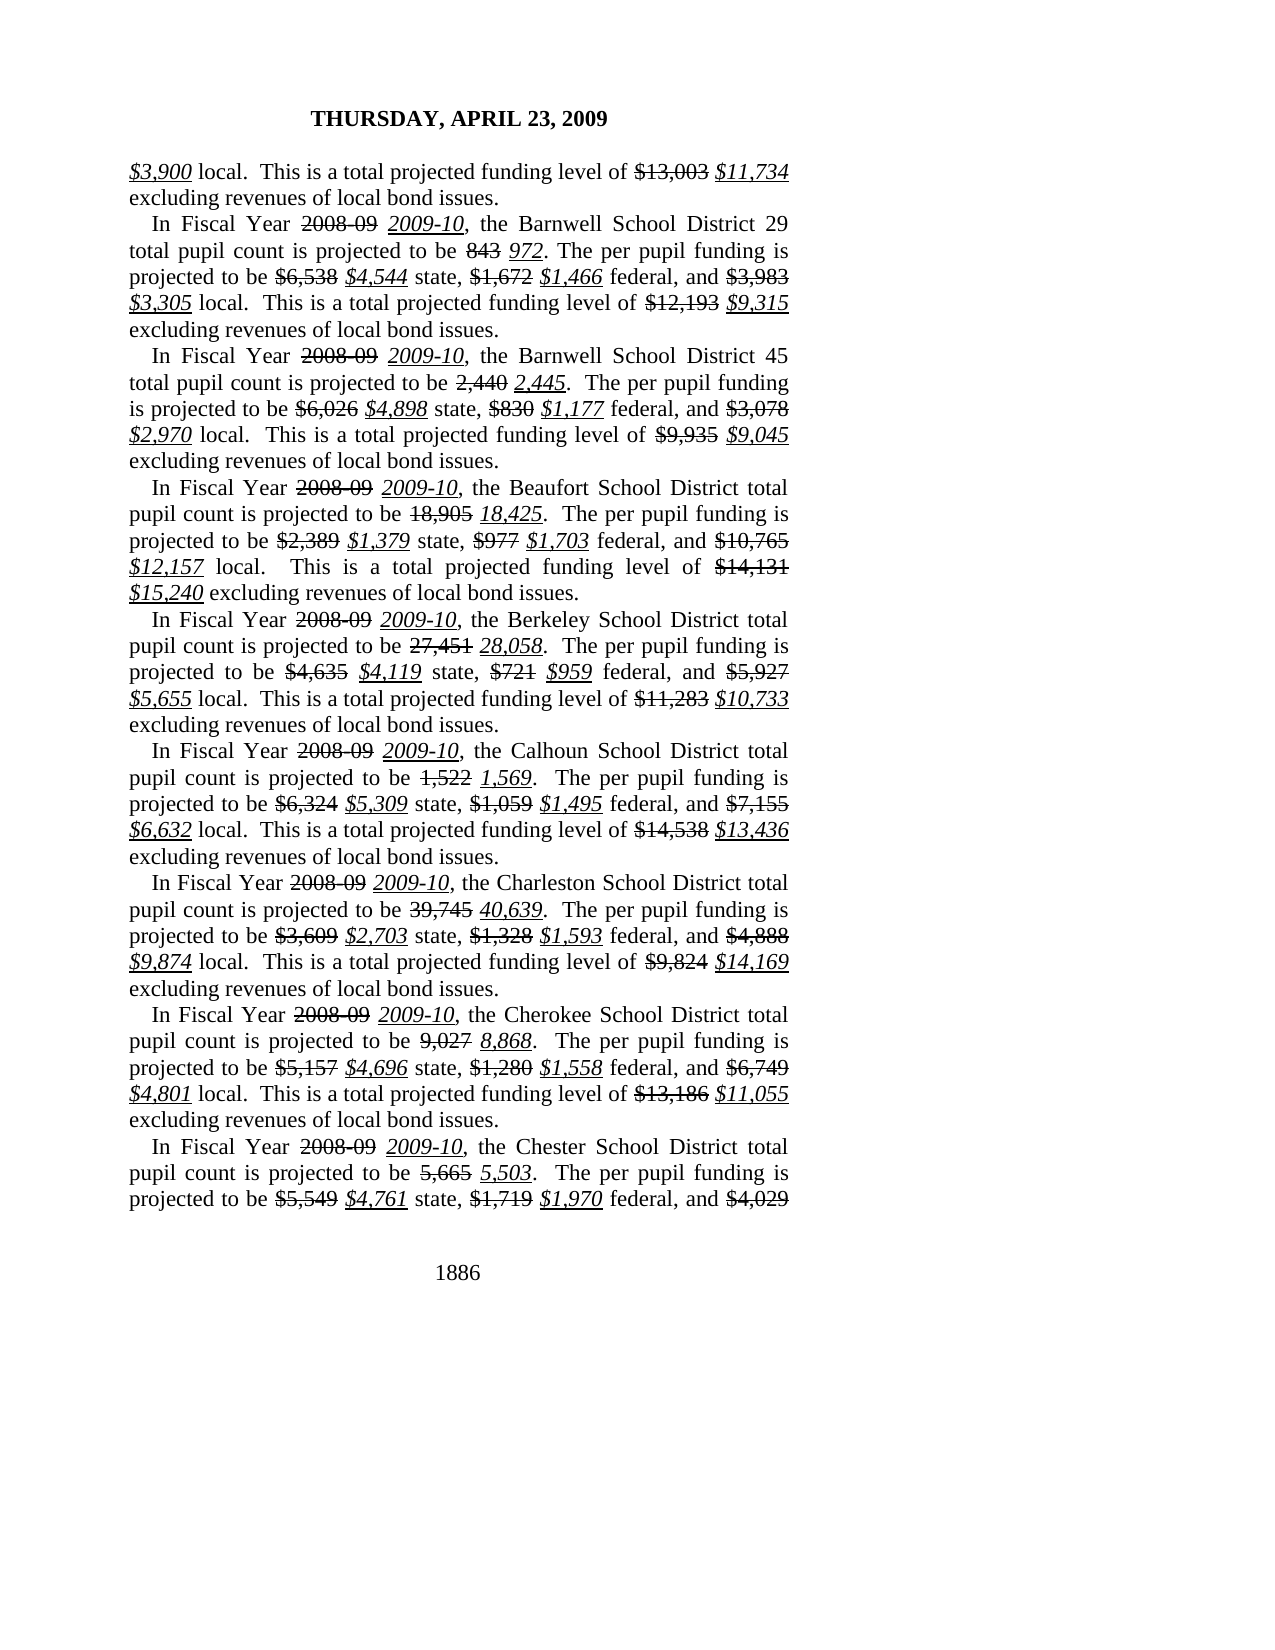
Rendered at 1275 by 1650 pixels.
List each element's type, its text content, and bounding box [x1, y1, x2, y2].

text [129, 1133, 789, 1212]
text In Fiscal Year 2008-09 2009-10, the Charleston School District total pupil count is projected to be 39,745 40,639. The per pupil funding is projected to be $3,609 $2,703 state, $1,328 $1,593 federal, and $4,888 $9,874 local. This is a total projected funding level of $9,824 $14,169 excluding revenues of local bond issues. [129, 869, 789, 1001]
text In Fiscal Year 2008-09 2009-10, the Cherokee School District total pupil count is projected to be 9,027 8,868. The per pupil funding is projected to be $5,157 $4,696 state, $1,280 $1,558 federal, and $6,749 $4,801 local. This is a total projected funding level of $13,186 $11,055 excluding revenues of local bond issues. [129, 1001, 789, 1133]
text In Fiscal Year 2008-09 2009-10, the Berkeley School District total pupil count is projected to be 27,451 28,058. The per pupil funding is projected to be $4,635 $4,119 state, $721 $959 federal, and $5,927 $5,655 local. This is a total projected funding level of $11,283 $10,733 excluding revenues of local bond issues. [129, 606, 789, 737]
text In Fiscal Year 2008-09 2009-10, the Beaufort School District total pupil count is projected to be 18,905 18,425. The per pupil funding is projected to be $2,389 $1,379 state, $977 $1,703 federal, and $10,765 $12,157 local. This is a total projected funding level of $14,131 $15,240 excluding revenues of local bond issues. [129, 474, 789, 606]
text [129, 158, 789, 210]
text In Fiscal Year 2008-09 2009-10, the Barnwell School District 29 total pupil count is projected to be 843 972. The per pupil funding is projected to be $6,538 $4,544 state, $1,672 $1,466 federal, and $3,983 $3,305 local. This is a total projected funding level of $12,193 $9,315 excluding revenues of local bond issues. [129, 210, 789, 342]
text In Fiscal Year 2008-09 2009-10, the Barnwell School District 45 total pupil count is projected to be 2,440 2,445. The per pupil funding is projected to be $6,026 $4,898 state, $830 $1,177 federal, and $3,078 $2,970 local. This is a total projected funding level of $9,935 $9,045 excluding revenues of local bond issues. [129, 342, 789, 474]
text In Fiscal Year 2008-09 2009-10, the Calhoun School District total pupil count is projected to be 1,522 1,569. The per pupil funding is projected to be $6,324 $5,309 state, $1,059 $1,495 federal, and $7,155 $6,632 local. This is a total projected funding level of $14,538 $13,436 excluding revenues of local bond issues. [129, 737, 789, 869]
